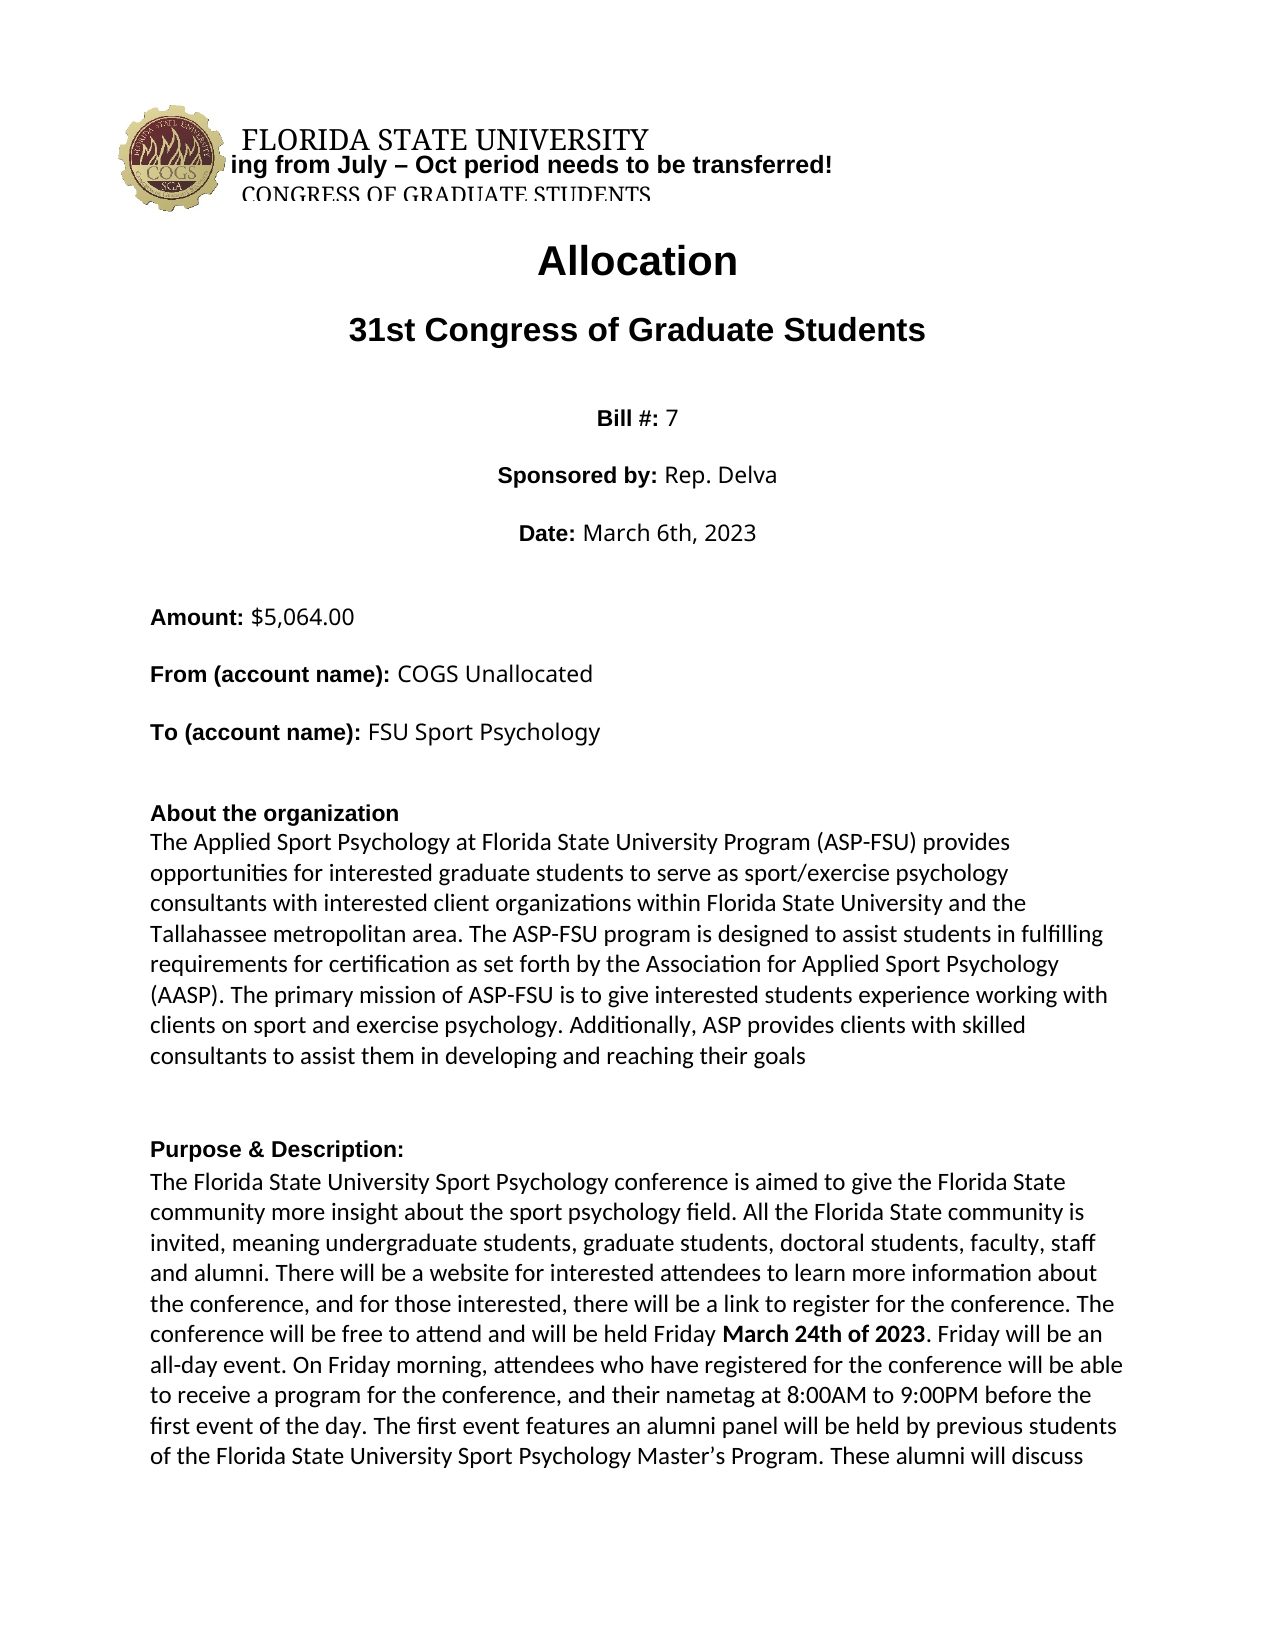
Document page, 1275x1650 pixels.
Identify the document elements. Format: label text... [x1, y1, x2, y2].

text **Funding from July – Oct period needs to be transferred! [230, 150, 1125, 179]
text Sponsored by: [150, 459, 1125, 491]
text Bill #: [150, 402, 1125, 433]
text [150, 1166, 1125, 1471]
text 31st Congress of Graduate Students [150, 311, 1125, 349]
text From (account name): [150, 658, 1125, 690]
text Allocation [150, 236, 1125, 284]
text Amount: [150, 601, 1125, 632]
picture [114, 99, 230, 214]
text To (account name): [150, 716, 1125, 747]
text Date: [150, 517, 1125, 548]
text The Applied Sport Psychology at Florida State University Program (ASP-FSU) provides opportunities for interested graduate students to serve as sport/exercise psychology consultants with interested client organizations within Florida State University and the Tallahassee metropolitan area. The ASP-FSU program is designed to assist students in fulfilling requirements for certification as set forth by the Association for Applied Sport Psychology (AASP). The primary mission of ASP-FSU is to give interested students experience working with clients on sport and exercise psychology. Additionally, ASP provides clients with skilled consultants to assist them in developing and reaching their goals [150, 826, 1125, 1071]
text About the organization [150, 800, 1125, 826]
text Purpose & Description: [150, 1127, 1125, 1166]
